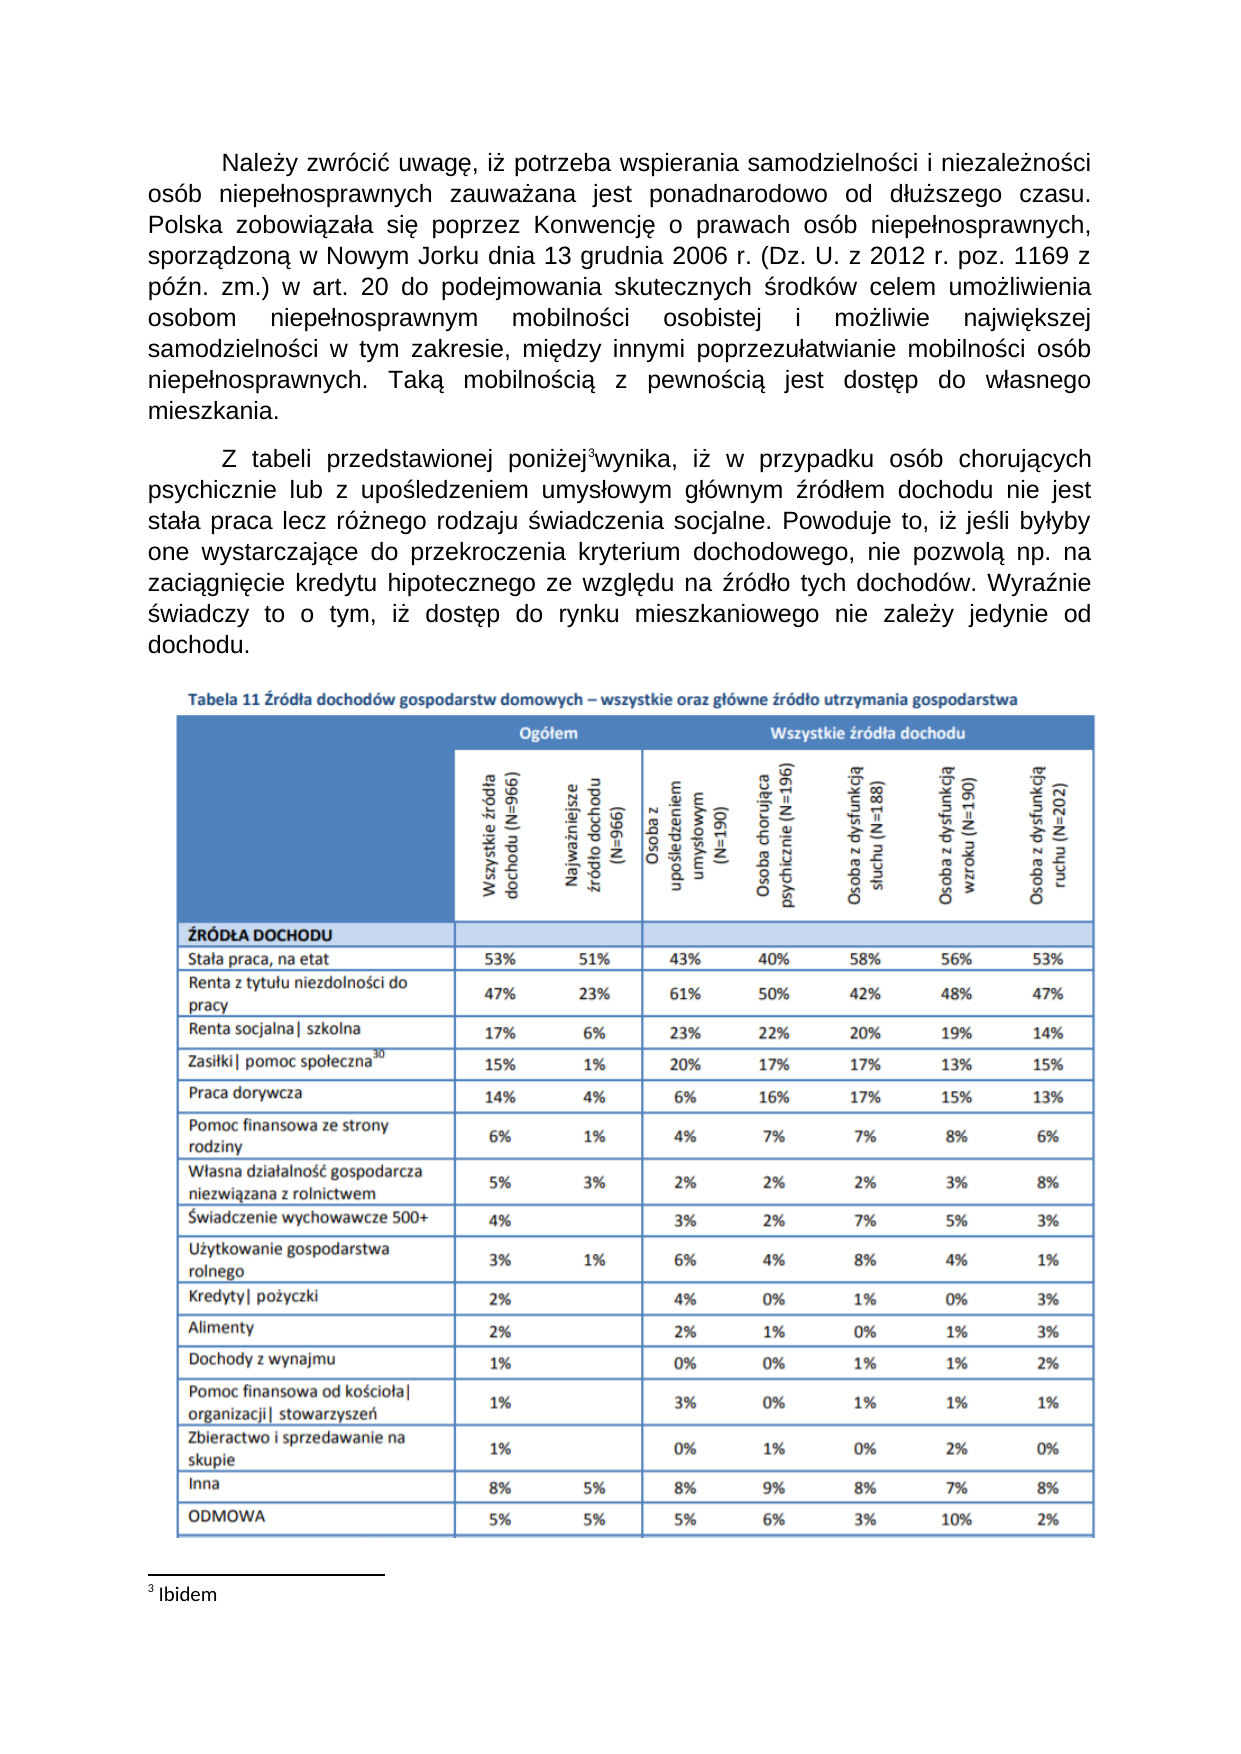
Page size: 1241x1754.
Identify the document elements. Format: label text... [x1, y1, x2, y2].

picture [162, 678, 1108, 1538]
text Należy zwrócić uwagę, iż potrzeba wspierania samodzielności i niezależności osób niepełnosprawnych zauważana jest ponadnarodowo od dłuższego czasu. Polska zobowiązała się poprzez Konwencję o prawach osób niepełnosprawnych, sporządzoną w Nowym Jorku dnia 13 grudnia 2006 r. (Dz. U. z 2012 r. poz. 1169 z późn. zm.) w art. 20 do podejmowania skutecznych środków celem umożliwienia osobom niepełnosprawnym mobilności osobistej i możliwie największej samodzielności w tym zakresie, między innymi poprzezułatwianie mobilności osób niepełnosprawnych. Taką mobilnością z pewnością jest dostęp do własnego mieszkania. [148, 148, 1093, 425]
text Z tabeli przedstawionej poniżejwynika, iż w przypadku osób chorujących psychicznie lub z upośledzeniem umysłowym głównym źródłem dochodu nie jest stała praca lecz różnego rodzaju świadczenia socjalne. Powoduje to, iż jeśli byłyby one wystarczające do przekroczenia kryterium dochodowego, nie pozwolą np. na zaciągnięcie kredytu hipotecznego ze względu na źródło tych dochodów. Wyraźnie świadczy to o tym, iż dostęp do rynku mieszkaniowego nie zależy jedynie od dochodu. [148, 444, 1093, 659]
